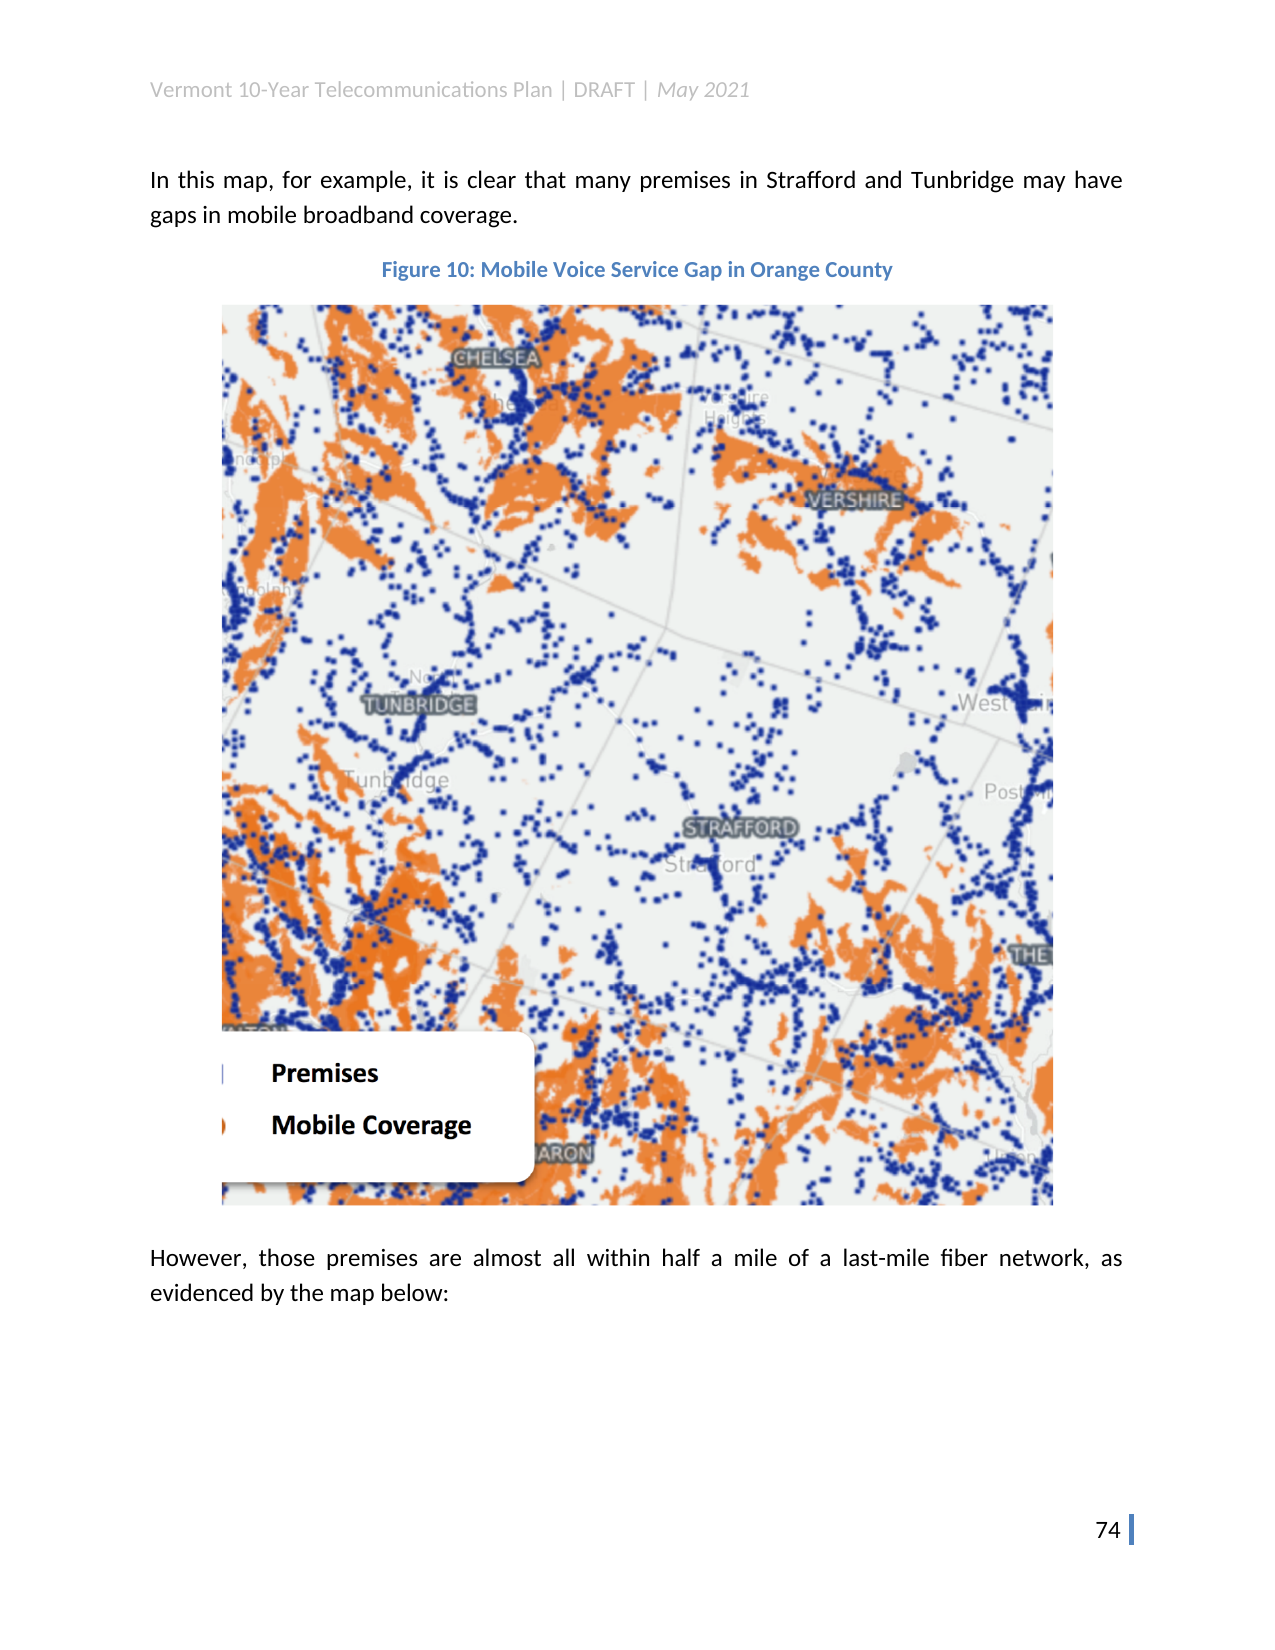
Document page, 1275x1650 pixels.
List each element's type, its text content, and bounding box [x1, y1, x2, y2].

text Figure 10: Mobile Voice Service Gap in Orange County [150, 255, 1125, 283]
text In this map, for example, it is clear that many premises in Strafford and Tunbridge may have gaps in mobile broadband coverage. [150, 164, 1125, 229]
picture [221, 303, 1054, 1217]
text However, those premises are almost all within half a mile of a last-mile fiber network, as evidenced by the map below: [150, 1242, 1125, 1307]
